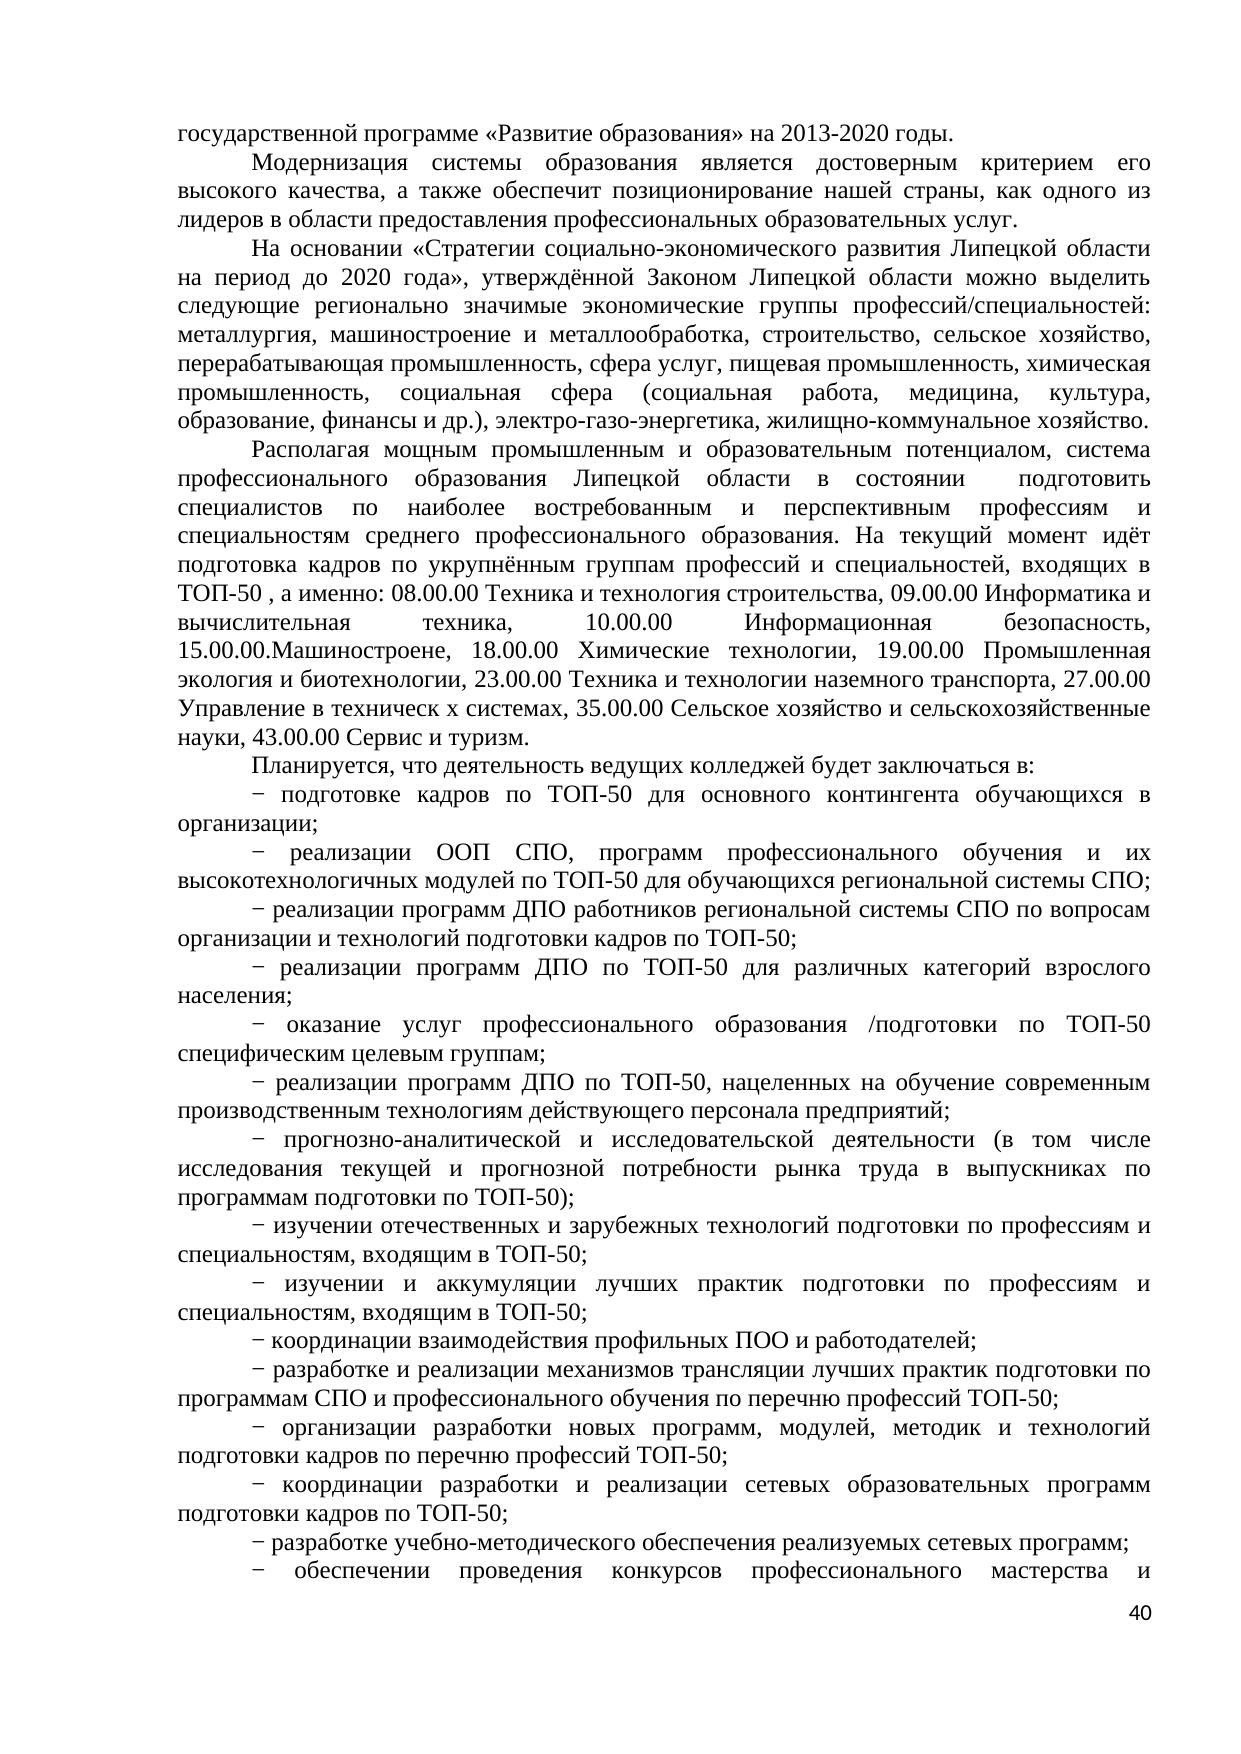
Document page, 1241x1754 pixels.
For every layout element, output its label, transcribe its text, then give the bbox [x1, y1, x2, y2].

text − реализации программ ДПО работников региональной системы СПО по вопросам организации и технологий подготовки кадров по ТОП-50; [177, 894, 1152, 952]
text − реализации программ ДПО по ТОП-50 для различных категорий взрослого населения; [177, 952, 1152, 1009]
text − реализации ООП СПО, программ профессионального обучения и их высокотехнологичных модулей по ТОП-50 для обучающихся региональной системы СПО; [177, 837, 1152, 894]
text − прогнозно-аналитической и исследовательской деятельности (в том числе исследования текущей и прогнозной потребности рынка труда в выпускниках по программам подготовки по ТОП-50); [177, 1124, 1152, 1211]
text − координации разработки и реализации сетевых образовательных программ подготовки кадров по ТОП-50; [177, 1469, 1152, 1527]
text На основании «Стратегии социально-экономического развития Липецкой области на период до 2020 года», утверждённой Законом Липецкой области можно выделить следующие регионально значимые экономические группы профессий/специальностей: металлургия, машиностроение и металлообработка, строительство, сельское хозяйство, перерабатывающая промышленность, сфера услуг, пищевая промышленность, химическая промышленность, социальная сфера (социальная работа, медицина, культура, образование, финансы и др.), электро-газо-энергетика, жилищно-коммунальное хозяйство. [177, 233, 1152, 434]
text − подготовке кадров по ТОП-50 для основного контингента обучающихся в организации; [177, 779, 1152, 837]
text − изучении отечественных и зарубежных технологий подготовки по профессиям и специальностям, входящим в ТОП-50; [177, 1211, 1152, 1268]
text Планируется, что деятельность ведущих колледжей будет заключаться в: [177, 751, 1152, 779]
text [177, 1556, 1152, 1584]
text − организации разработки новых программ, модулей, методик и технологий подготовки кадров по перечню профессий ТОП-50; [177, 1412, 1152, 1469]
text − разработке учебно-методического обеспечения реализуемых сетевых программ; [177, 1527, 1152, 1556]
text − изучении и аккумуляции лучших практик подготовки по профессиям и специальностям, входящим в ТОП-50; [177, 1268, 1152, 1326]
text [177, 118, 1152, 147]
text Модернизация системы образования является достоверным критерием его высокого качества, а также обеспечит позиционирование нашей страны, как одного из лидеров в области предоставления профессиональных образовательных услуг. [177, 147, 1152, 233]
text − разработке и реализации механизмов трансляции лучших практик подготовки по программам СПО и профессионального обучения по перечню профессий ТОП-50; [177, 1354, 1152, 1412]
text − реализации программ ДПО по ТОП-50, нацеленных на обучение современным производственным технологиям действующего персонала предприятий; [177, 1067, 1152, 1124]
text Располагая мощным промышленным и образовательным потенциалом, система профессионального образования Липецкой области в состоянии подготовить специалистов по наиболее востребованным и перспективным профессиям и специальностям среднего профессионального образования. На текущий момент идёт подготовка кадров по укрупнённым группам профессий и специальностей, входящих в ТОП-50 , а именно: 08.00.00 Техника и технология строительства, 09.00.00 Информатика и вычислительная техника, 10.00.00 Информационная безопасность, 15.00.00.Машиностроене, 18.00.00 Химические технологии, 19.00.00 Промышленная экология и биотехнологии, 23.00.00 Техника и технологии наземного транспорта, 27.00.00 Управление в техническ х системах, 35.00.00 Сельское хозяйство и сельскохозяйственные науки, 43.00.00 Сервис и туризм. [177, 434, 1152, 751]
text − координации взаимодействия профильных ПОО и работодателей; [177, 1326, 1152, 1354]
text − оказание услуг профессионального образования /подготовки по ТОП-50 специфическим целевым группам; [177, 1009, 1152, 1067]
